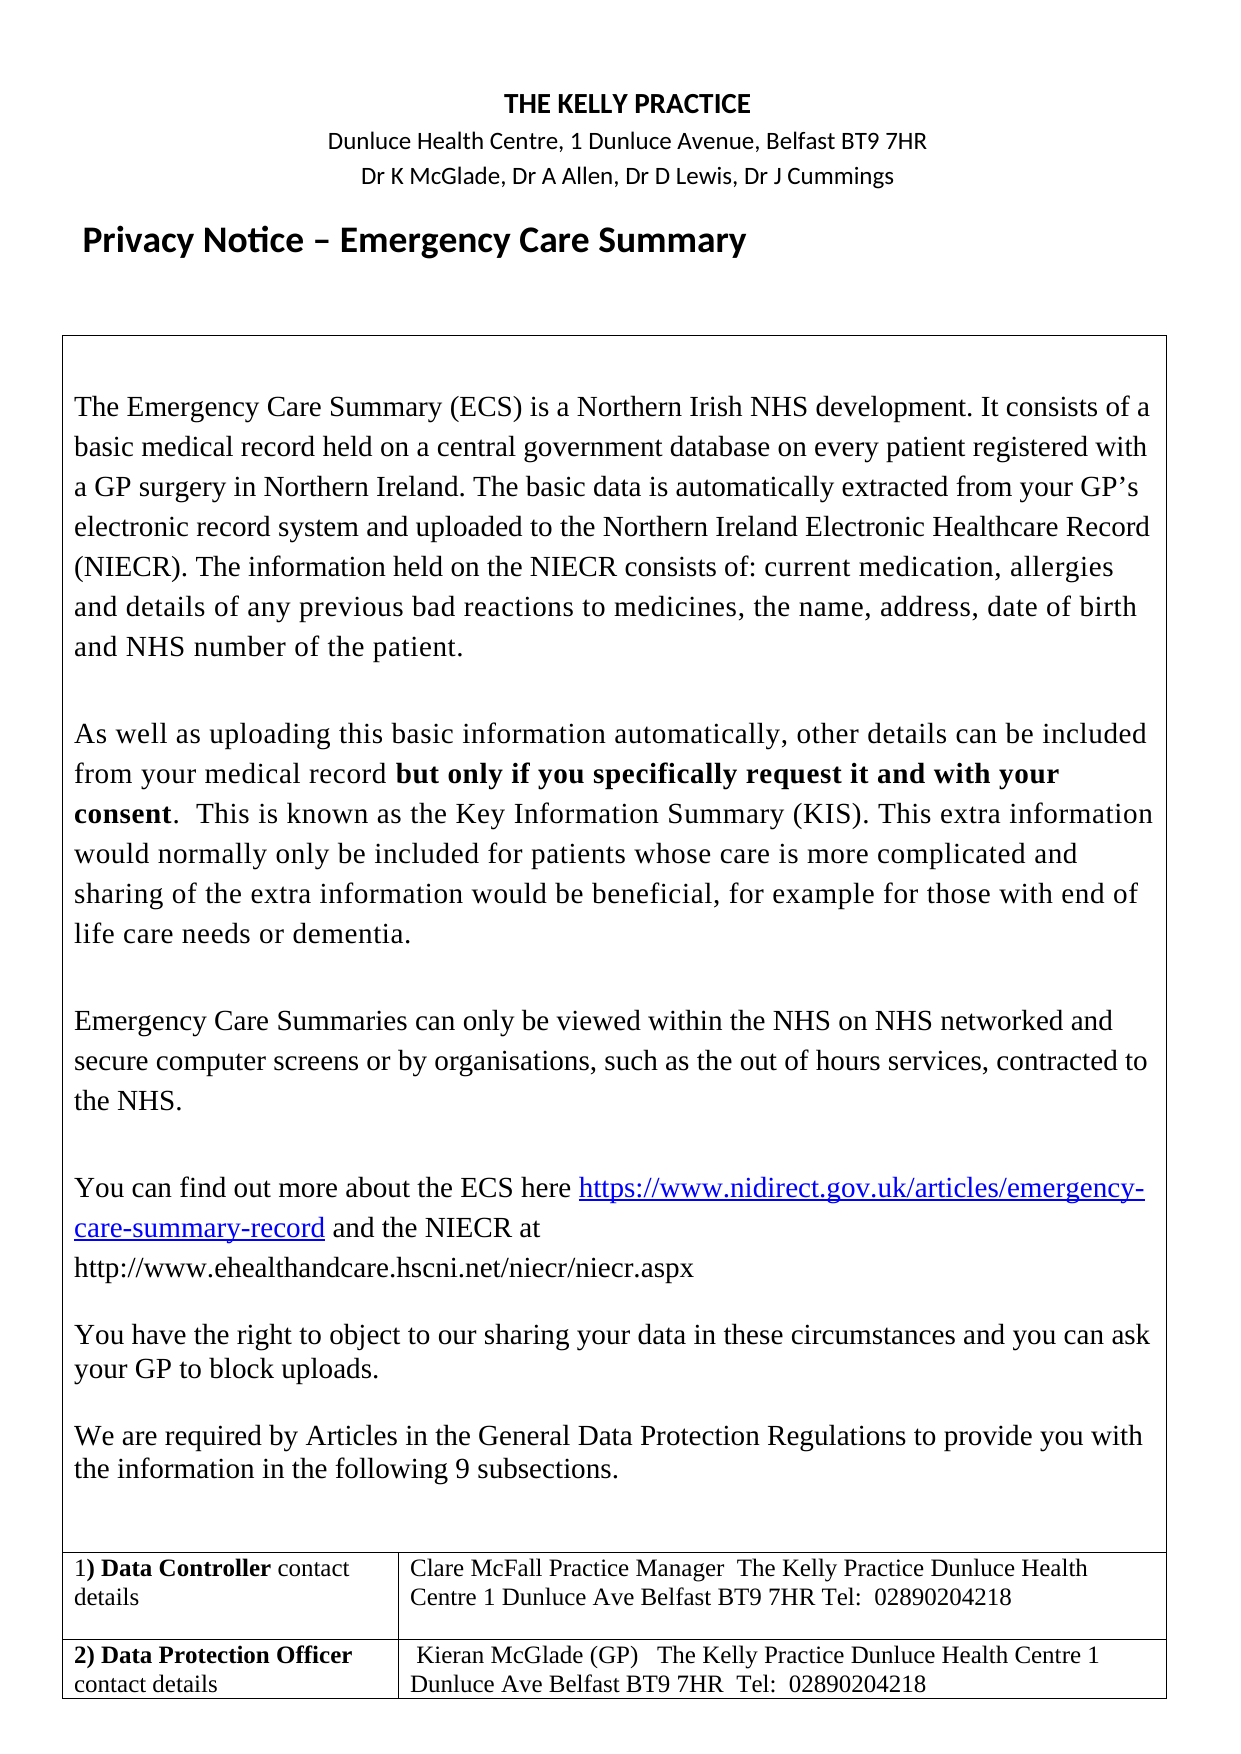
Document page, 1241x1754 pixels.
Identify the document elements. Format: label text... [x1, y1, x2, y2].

text Privacy Notice – Emergency Care Summary [74, 216, 1181, 262]
table_cell 1) Data Controller contact details [63, 1553, 398, 1639]
table_header The Emergency Care Summary (ECS) is a Northern Irish NHS development. It consists of a basic medical record held on a central government database on every patient registered with a GP surgery in Northern Ireland. The basic data is automatically extracted from your GP’s electronic record system and uploaded to the Northern Ireland Electronic Healthcare Record (NIECR). The information held on the NIECR consists of: current medication, allergies and details of any previous bad reactions to medicines, the name, address, date of birth and NHS number of the patient. As well as uploading this basic information automatically, other details can be included from your medical record but only if you specifically request it and with your consent. This is known as the Key Information Summary (KIS). This extra information would normally only be included for patients whose care is more complicated and sharing of the extra information would be beneficial, for example for those with end of life care needs or dementia. Emergency Care Summaries can only be viewed within the NHS on NHS networked and secure computer screens or by organisations, such as the out of hours services, contracted to the NHS. You can find out more about the ECS here https://www.nidirect.gov.uk/articles/emergency-care-summary-record and the NIECR at http://www.ehealthandcare.hscni.net/niecr/niecr.aspx You have the right to object to our sharing your data in these circumstances and you can ask your GP to block uploads. We are required by Articles in the General Data Protection Regulations to provide you with the information in the following 9 subsections. [63, 336, 1166, 1552]
table_cell Clare McFall Practice Manager The Kelly Practice Dunluce Health Centre 1 Dunluce Ave Belfast BT9 7HR Tel: 02890204218 [399, 1553, 1166, 1639]
table_cell Kieran McGlade (GP) The Kelly Practice Dunluce Health Centre 1 Dunluce Ave Belfast BT9 7HR Tel: 02890204218 [399, 1640, 1166, 1698]
table_cell 2) Data Protection Officer contact details [63, 1640, 398, 1698]
text THE KELLY PRACTICE Dunluce Health Centre, 1 Dunluce Avenue, Belfast BT9 7HR Dr K McGlade, Dr A Allen, Dr D Lewis, Dr J Cummings [74, 85, 1181, 190]
